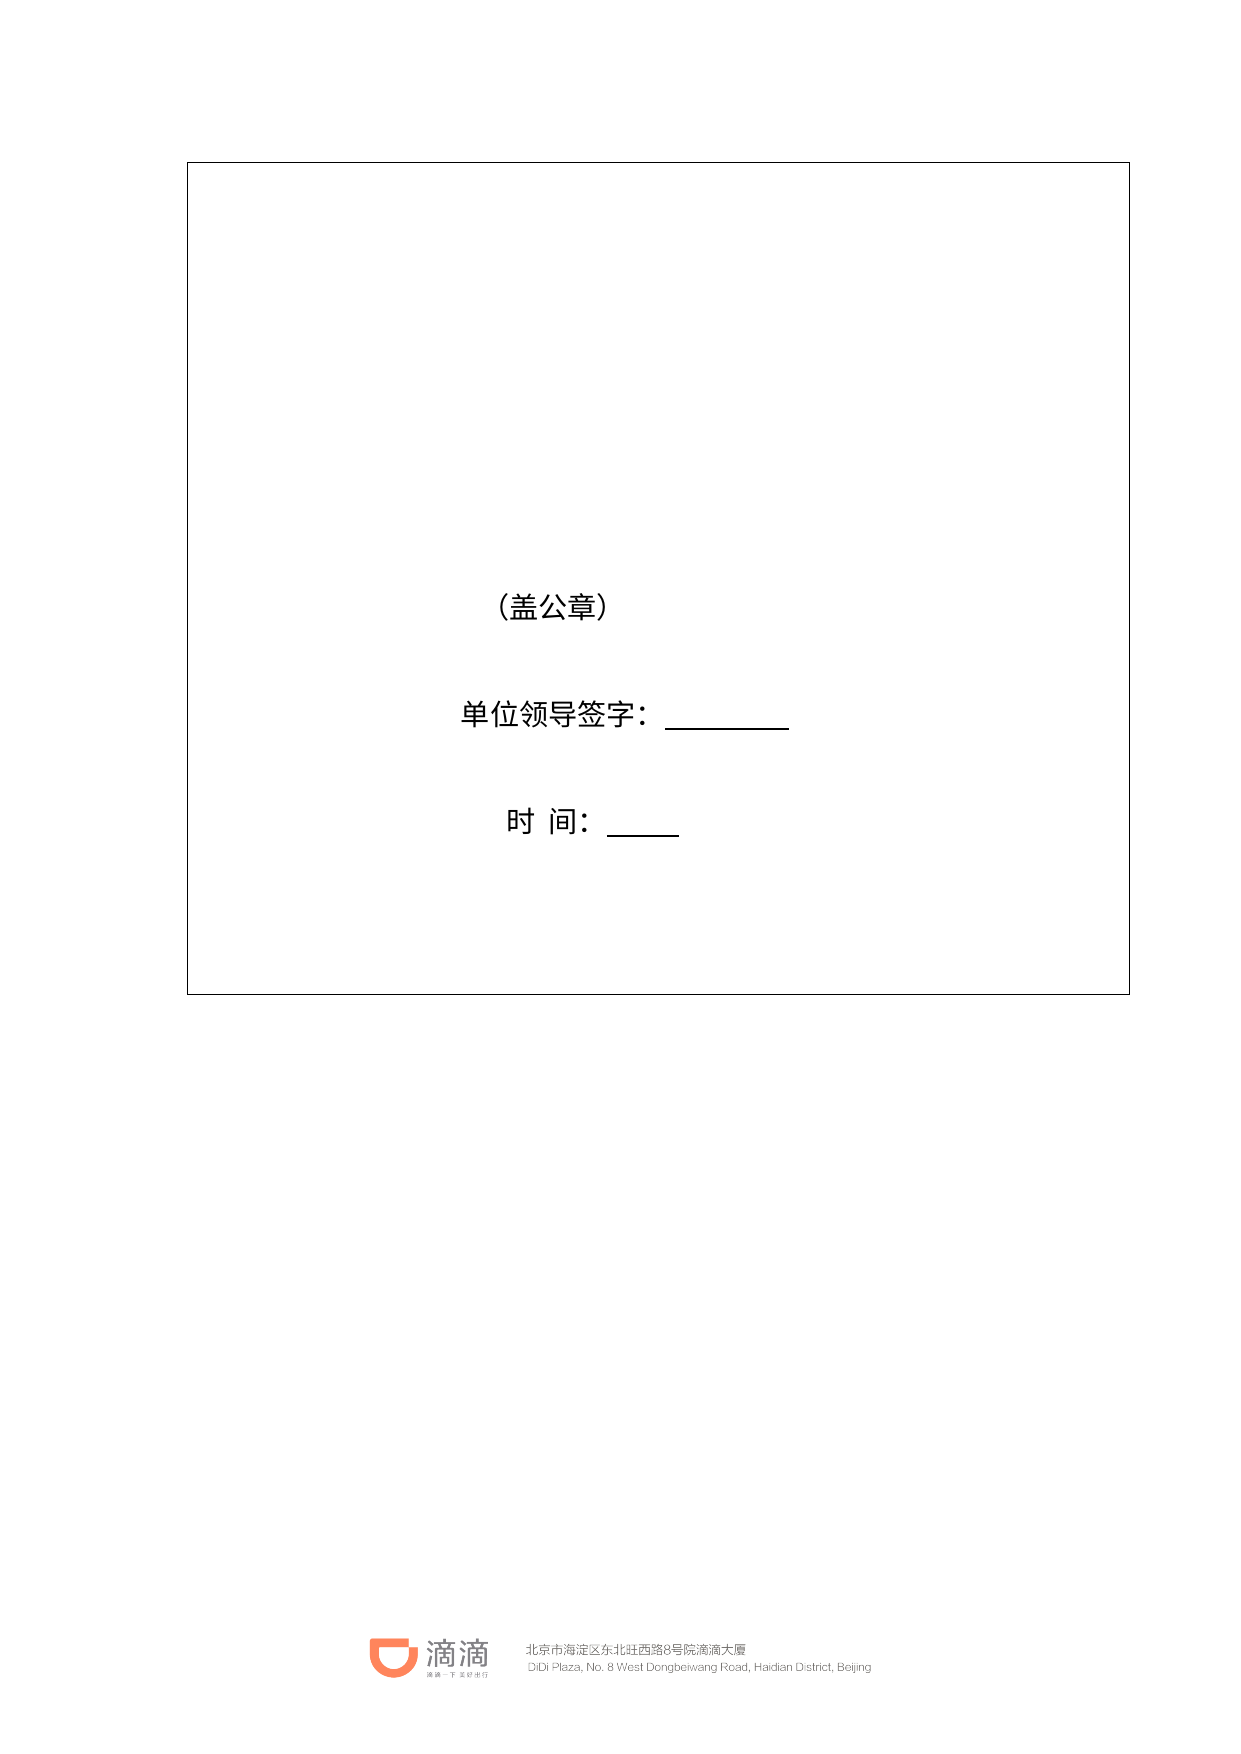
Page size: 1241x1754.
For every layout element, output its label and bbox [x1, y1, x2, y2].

table_cell [188, 163, 1129, 993]
picture [369, 1638, 871, 1678]
